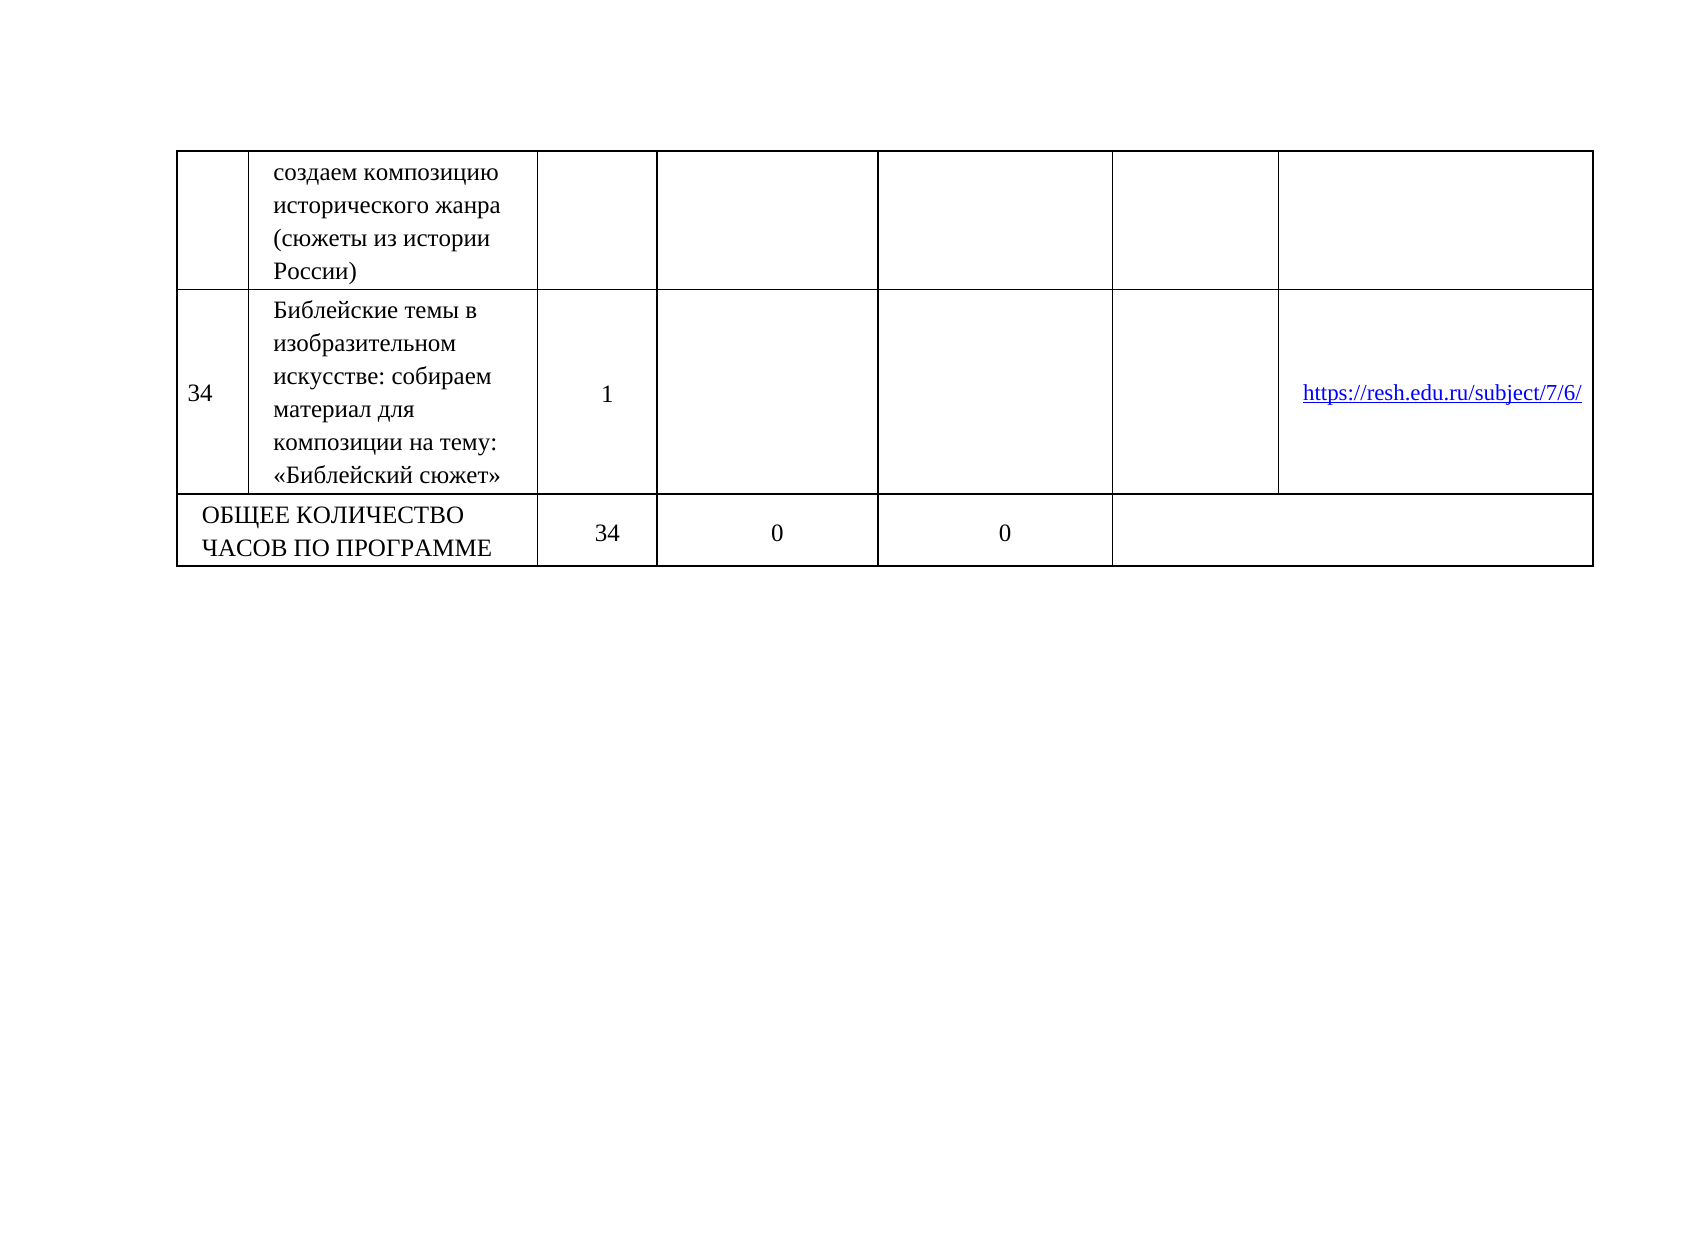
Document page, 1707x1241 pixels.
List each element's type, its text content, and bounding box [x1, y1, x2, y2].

table_cell ОБЩЕЕ КОЛИЧЕСТВО ЧАСОВ ПО ПРОГРАММЕ [178, 495, 537, 565]
table_cell [1113, 152, 1278, 288]
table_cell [1279, 152, 1592, 288]
table_cell [658, 152, 877, 288]
table_cell 34 [538, 495, 656, 565]
table_cell [1113, 495, 1592, 565]
table_cell [658, 290, 877, 493]
table_cell 1 [538, 152, 656, 288]
table_cell 0 [879, 495, 1112, 565]
table_cell [879, 152, 1112, 288]
table_cell https://resh.edu.ru/subject/7/6/ [1279, 290, 1592, 493]
table_cell [879, 290, 1112, 493]
table_cell 33 [178, 152, 248, 288]
table_cell [1113, 290, 1278, 493]
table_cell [249, 152, 537, 288]
table_cell 0 [658, 495, 877, 565]
table_cell 34 [178, 290, 248, 493]
table_cell 1 [538, 290, 656, 493]
table_cell Библейские темы в изобразительном искусстве: собираем материал для композиции на тему: «Библейский сюжет» [249, 290, 537, 493]
